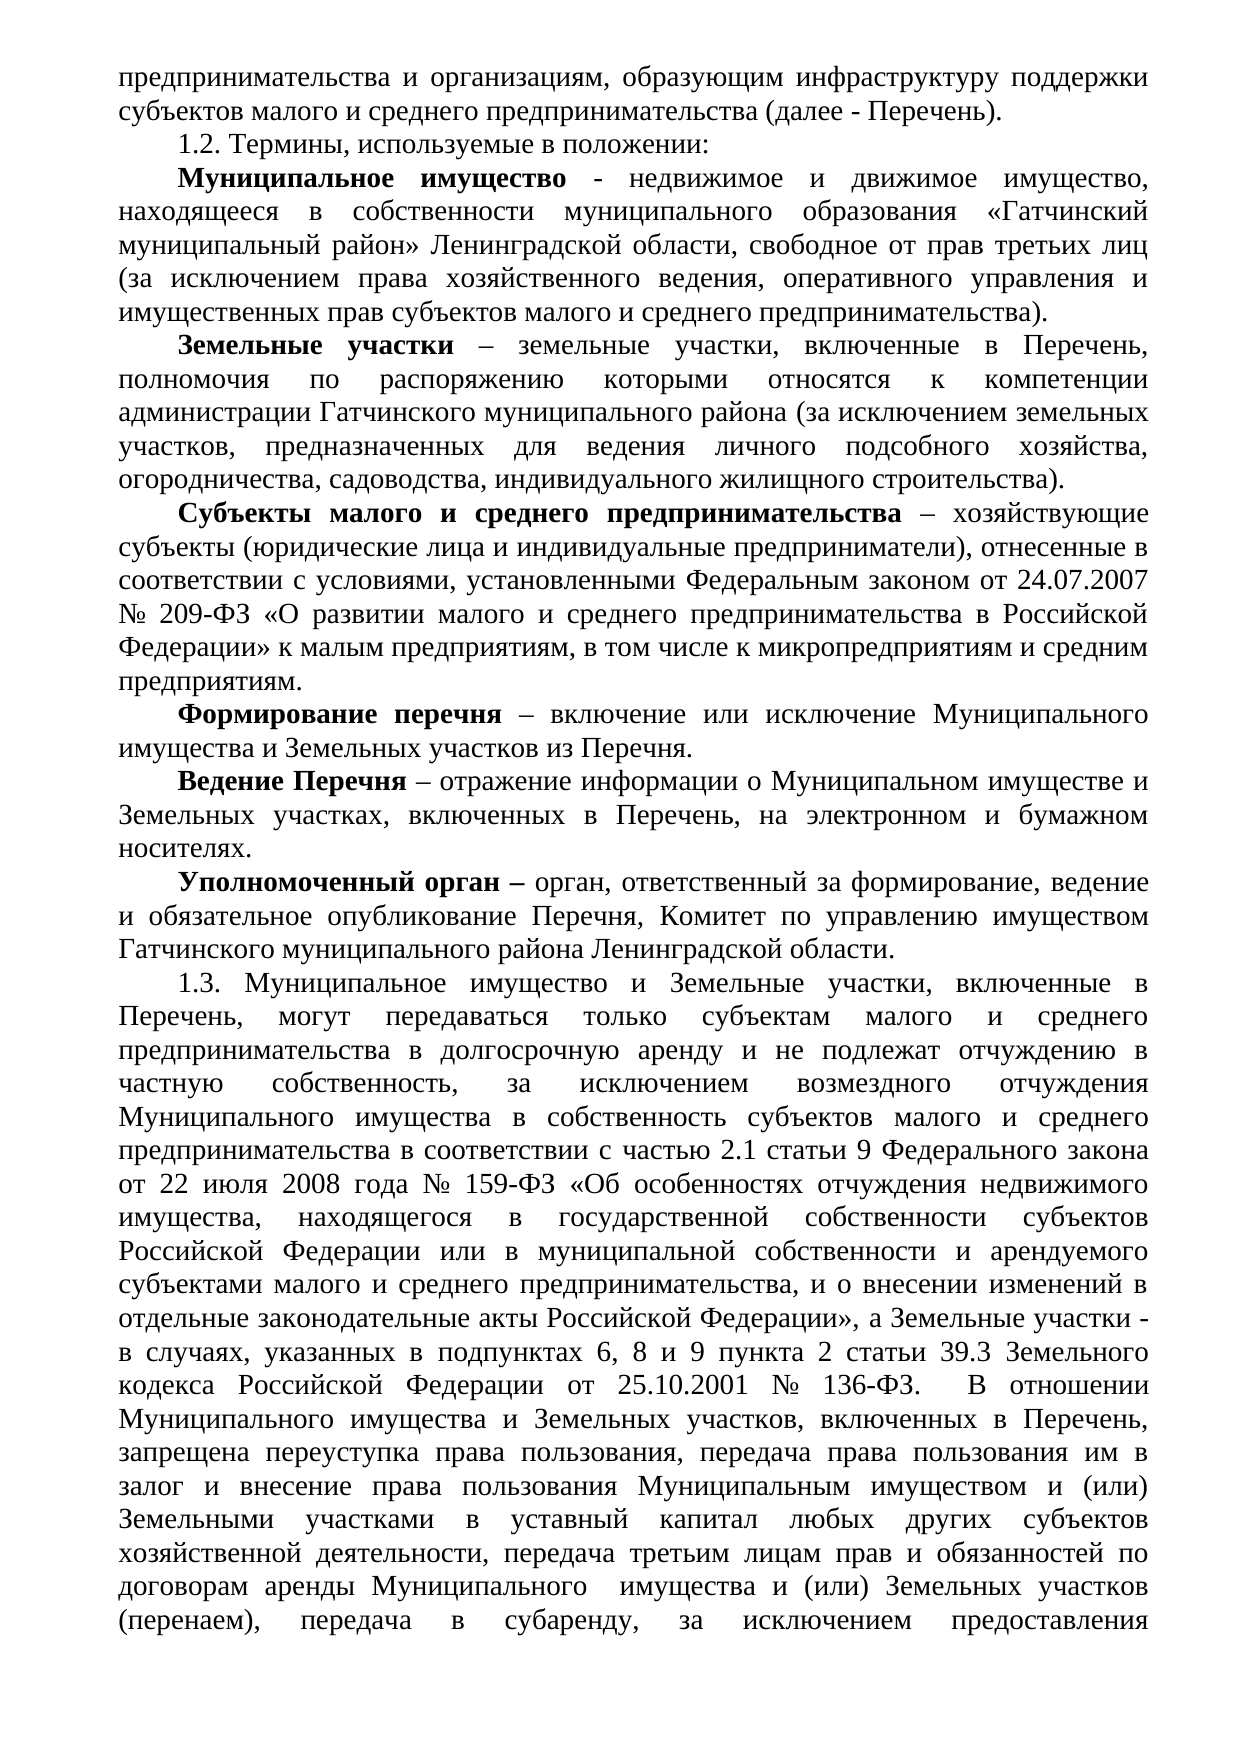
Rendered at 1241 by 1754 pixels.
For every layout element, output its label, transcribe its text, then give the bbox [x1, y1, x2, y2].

text 1.2. Термины, используемые в положении: [118, 126, 1149, 160]
text Муниципальное имущество - недвижимое и движимое имущество, находящееся в собственности муниципального образования «Гатчинский муниципальный район» Ленинградской области, свободное от прав третьих лиц (за исключением права хозяйственного ведения, оперативного управления и имущественных прав субъектов малого и среднего предпринимательства). [118, 160, 1149, 327]
text Земельные участки – земельные участки, включенные в Перечень, полномочия по распоряжению которыми относятся к компетенции администрации Гатчинского муниципального района (за исключением земельных участков, предназначенных для ведения личного подсобного хозяйства, огородничества, садоводства, индивидуального жилищного строительства). [118, 327, 1149, 495]
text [118, 59, 1149, 126]
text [118, 965, 1149, 1636]
text Уполномоченный орган – орган, ответственный за формирование, ведение и обязательное опубликование Перечня, Комитет по управлению имуществом Гатчинского муниципального района Ленинградской области. [118, 864, 1149, 965]
text Ведение Перечня – отражение информации о Муниципальном имуществе и Земельных участках, включенных в Перечень, на электронном и бумажном носителях. [118, 763, 1149, 864]
text Формирование перечня – включение или исключение Муниципального имущества и Земельных участков из Перечня. [118, 696, 1149, 763]
text Субъекты малого и среднего предпринимательства – хозяйствующие субъекты (юридические лица и индивидуальные предприниматели), отнесенные в соответствии с условиями, установленными Федеральным законом от 24.07.2007 № 209-ФЗ «О развитии малого и среднего предпринимательства в Российской Федерации» к малым предприятиям, в том числе к микропредприятиям и средним предприятиям. [118, 495, 1149, 696]
